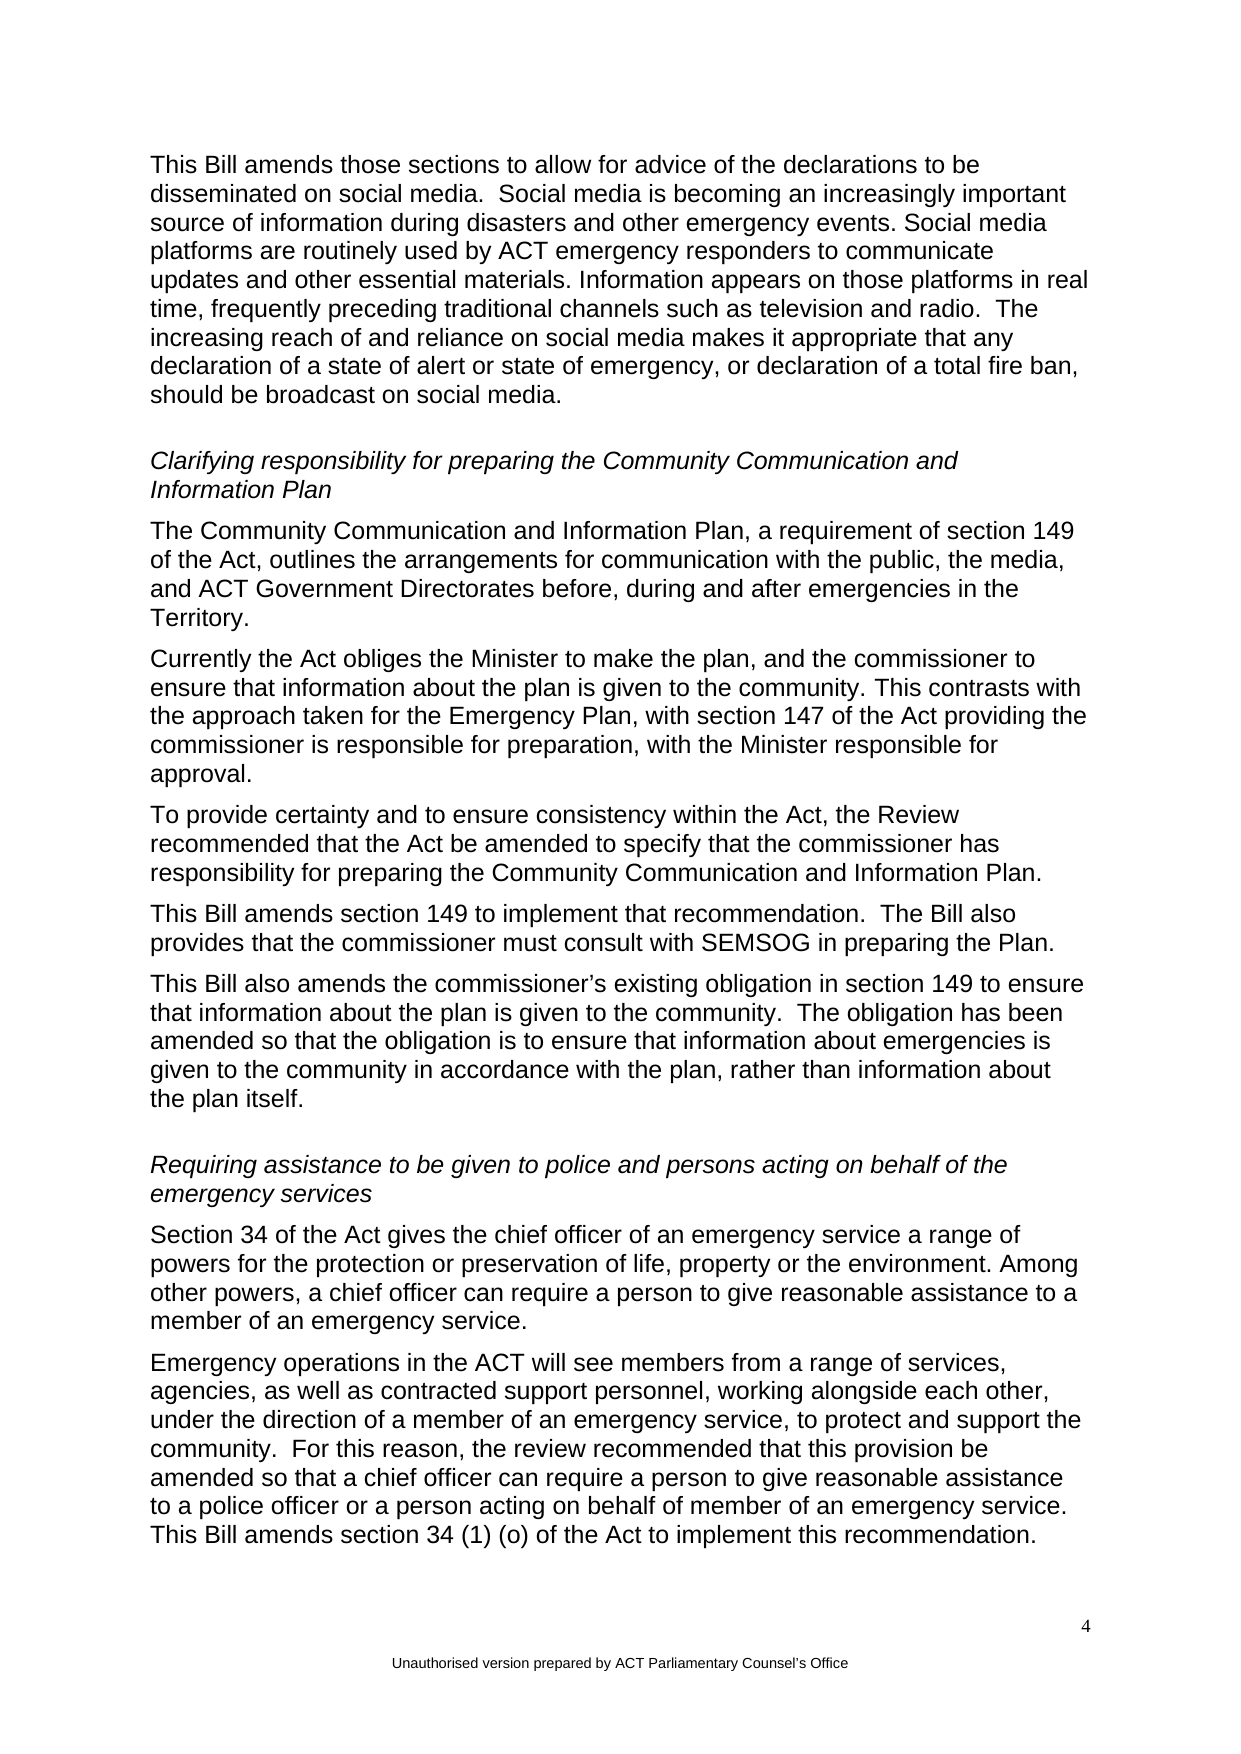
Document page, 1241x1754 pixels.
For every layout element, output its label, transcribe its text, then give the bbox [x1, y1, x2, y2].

text The Community Communication and Information Plan, a requirement of section 149 of the Act, outlines the arrangements for communication with the public, the media, and ACT Government Directorates before, during and after emergencies in the Territory. [150, 516, 1090, 631]
text Requiring assistance to be given to police and persons acting on behalf of the emergency services [150, 1150, 1090, 1207]
text Clarifying responsibility for preparing the Community Communication and Information Plan [150, 446, 1090, 504]
text To provide certainty and to ensure consistency within the Act, the Review recommended that the Act be amended to specify that the commissioner has responsibility for preparing the Community Communication and Information Plan. [150, 800, 1090, 886]
text Currently the Act obliges the Minister to make the plan, and the commissioner to ensure that information about the plan is given to the community. This contrasts with the approach taken for the Emergency Plan, with section 147 of the Act providing the commissioner is responsible for preparation, with the Minister responsible for approval. [150, 644, 1090, 787]
text This Bill amends those sections to allow for advice of the declarations to be disseminated on social media. Social media is becoming an increasingly important source of information during disasters and other emergency events. Social media platforms are routinely used by ACT emergency responders to communicate updates and other essential materials. Information appears on those platforms in real time, frequently preceding traditional channels such as television and radio. The increasing reach of and reliance on social media makes it appropriate that any declaration of a state of alert or state of emergency, or declaration of a total fire ban, should be broadcast on social media. [150, 150, 1090, 409]
text This Bill also amends the commissioner’s existing obligation in section 149 to ensure that information about the plan is given to the community. The obligation has been amended so that the obligation is to ensure that information about emergencies is given to the community in accordance with the plan, rather than information about the plan itself. [150, 969, 1090, 1112]
text Emergency operations in the ACT will see members from a range of services, agencies, as well as contracted support personnel, working alongside each other, under the direction of a member of an emergency service, to protect and support the community. For this reason, the review recommended that this provision be amended so that a chief officer can require a person to give reasonable assistance to a police officer or a person acting on behalf of member of an emergency service. This Bill amends section 34 (1) (o) of the Act to implement this recommendation. [150, 1347, 1090, 1549]
text This Bill amends section 149 to implement that recommendation. The Bill also provides that the commissioner must consult with SEMSOG in preparing the Plan. [150, 899, 1090, 956]
text Section 34 of the Act gives the chief officer of an emergency service a range of powers for the protection or preservation of life, property or the environment. Among other powers, a chief officer can require a person to give reasonable assistance to a member of an emergency service. [150, 1220, 1090, 1335]
